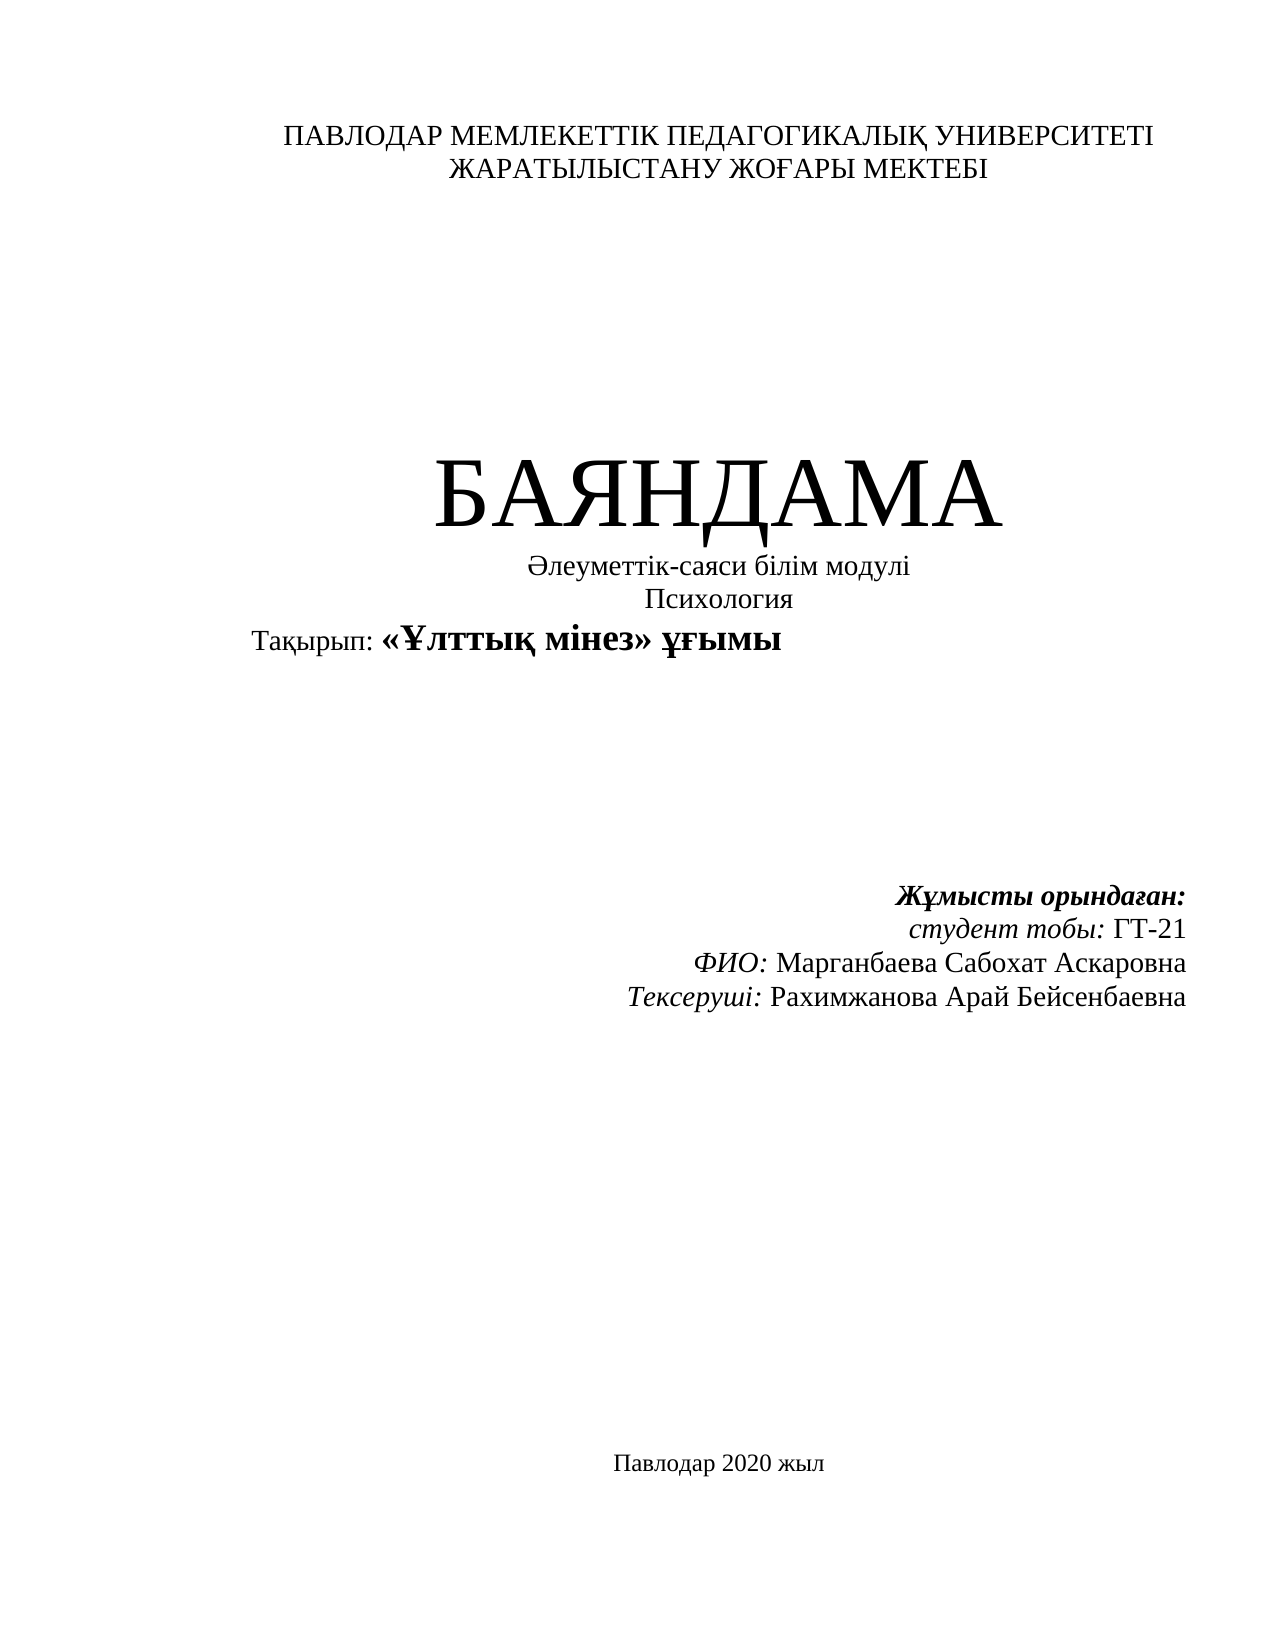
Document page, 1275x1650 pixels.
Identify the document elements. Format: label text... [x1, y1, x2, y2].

text ФИО: Марганбаева Сабохат Аскаровна [177, 945, 1186, 979]
text Тақырып: «Ұлттық мінез» ұғымы [177, 615, 1186, 658]
text студент тобы: ГТ-21 [177, 912, 1186, 945]
text ПАВЛОДАР МЕМЛЕКЕТТІК ПЕДАГОГИКАЛЫҚ УНИВЕРСИТЕТІ [177, 118, 1186, 152]
text Тексеруші: Рахимжанова Арай Бейсенбаевна [177, 979, 1186, 1012]
text Павлодар 2020 жыл [177, 1448, 1186, 1477]
text Жұмысты орындаған: [177, 878, 1186, 912]
text Әлеуметтік-саяси білім модулі [177, 548, 1186, 582]
text ЖАРАТЫЛЫСТАНУ ЖОҒАРЫ МЕКТЕБІ [177, 152, 1186, 185]
text БАЯНДАМА [177, 433, 1186, 548]
text Психология [177, 582, 1186, 615]
